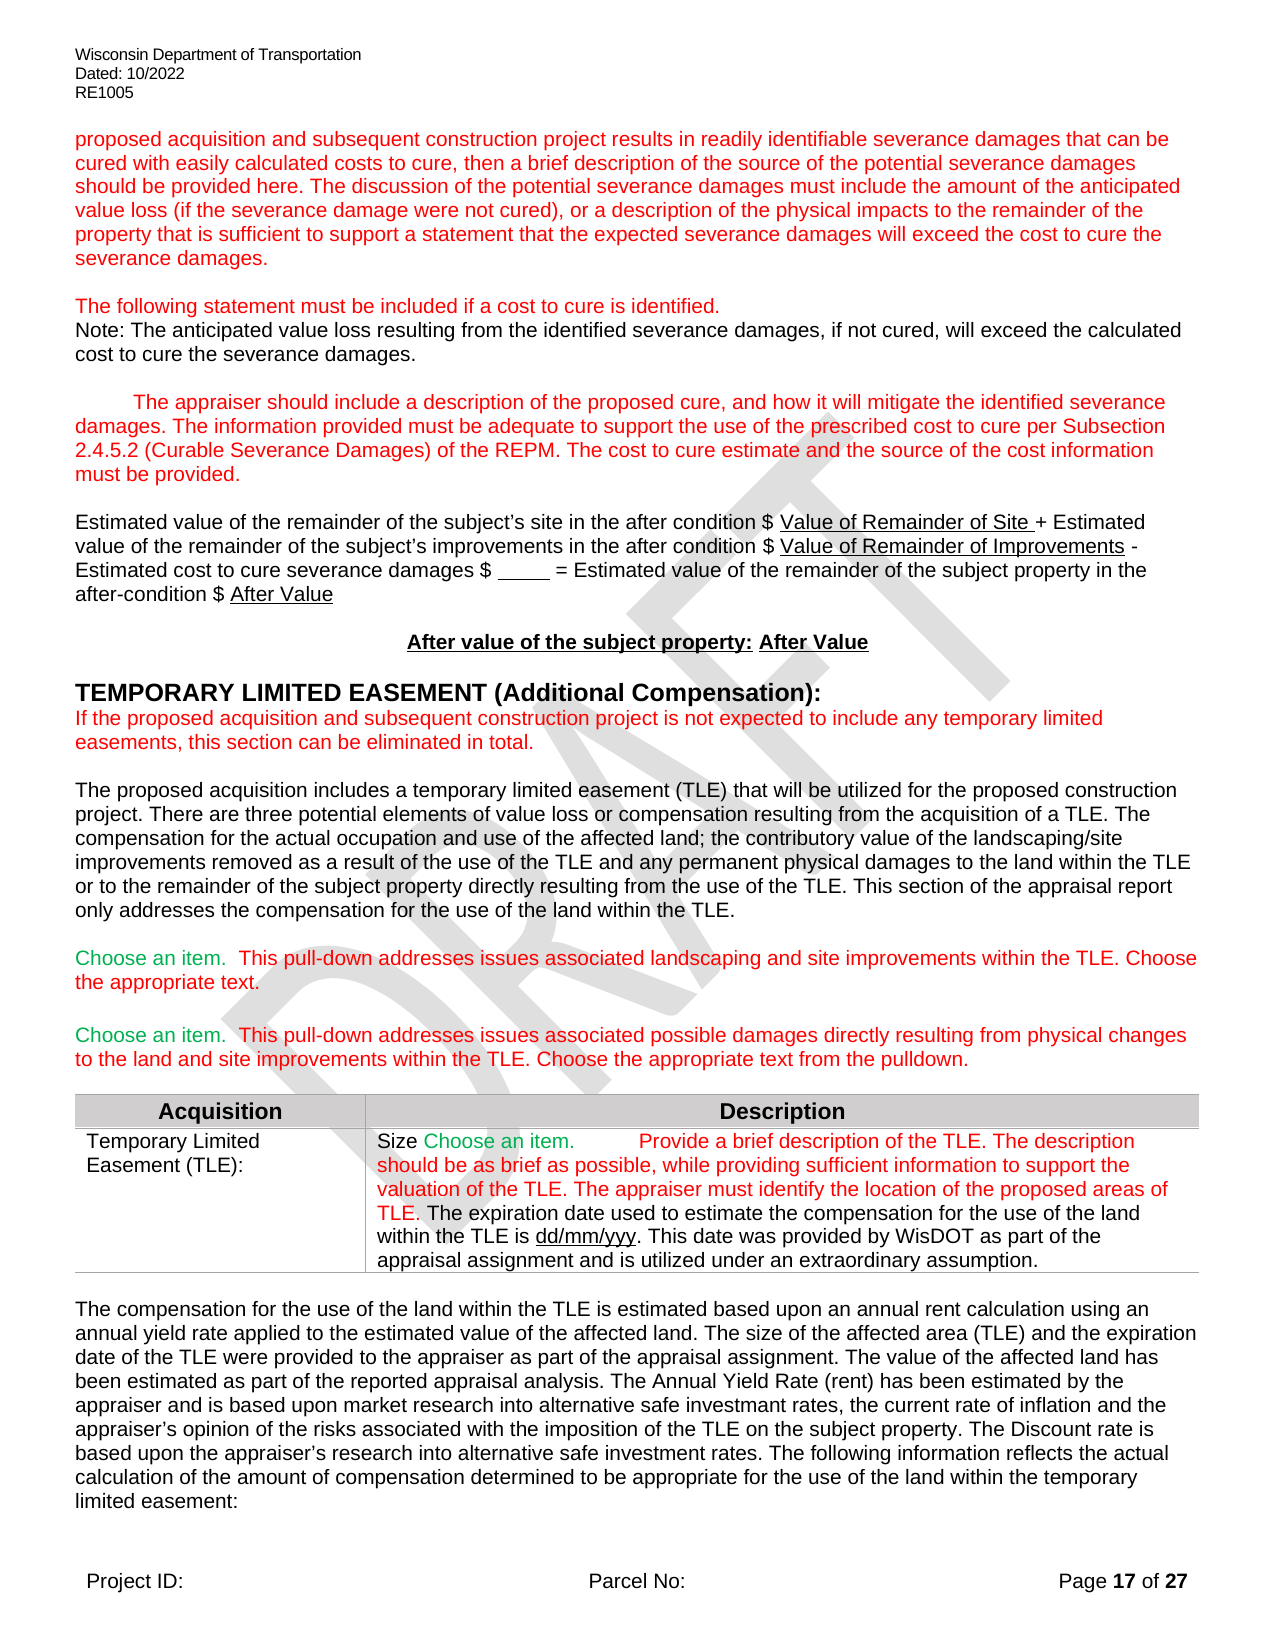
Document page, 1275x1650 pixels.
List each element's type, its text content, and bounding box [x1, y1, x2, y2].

text If the proposed acquisition and subsequent construction project is not expected to include any temporary limited easements, this section can be eliminated in total. [75, 706, 1200, 754]
text The following statement must be included if a cost to cure is identified. [75, 294, 1200, 318]
table_header Description [366, 1095, 1199, 1127]
text The appraiser should include a description of the proposed cure, and how it will mitigate the identified severance damages. The information provided must be adequate to support the use of the prescribed cost to cure per Subsection 2.4.5.2 (Curable Severance Damages) of the REPM. The cost to cure estimate and the source of the cost information must be provided. [75, 390, 1200, 486]
text Note: The anticipated value loss resulting from the identified severance damages, if not cured, will exceed the calculated cost to cure the severance damages. [75, 318, 1200, 366]
table_header Acquisition [75, 1095, 365, 1127]
text This pull-down addresses issues associated landscaping and site improvements within the TLE. Choose the appropriate text. [75, 946, 1200, 994]
table_cell Size Provide a brief description of the TLE. The description should be as brief as possible, while providing sufficient information to support the valuation of the TLE. The appraiser must identify the location of the proposed areas of TLE. The expiration date used to estimate the compensation for the use of the land within the TLE is dd/mm/yyy. This date was provided by WisDOT as part of the appraisal assignment and is utilized under an extraordinary assumption. [366, 1129, 1199, 1272]
text This pull-down addresses issues associated possible damages directly resulting from physical changes to the land and site improvements within the TLE. Choose the appropriate text from the pulldown. [75, 1022, 1200, 1070]
text Estimated value of the remainder of the subject’s site in the after condition $ Value of Remainder of Site + Estimated value of the remainder of the subject’s improvements in the after condition $ Value of Remainder of Improvements - Estimated cost to cure severance damages $ = Estimated value of the remainder of the subject property in the after-condition $ After Value [75, 510, 1200, 606]
table_cell Temporary Limited Easement (TLE): [75, 1129, 365, 1272]
text TEMPORARY LIMITED EASEMENT (Additional Compensation): [75, 677, 1200, 706]
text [75, 126, 1200, 270]
text The compensation for the use of the land within the TLE is estimated based upon an annual rent calculation using an annual yield rate applied to the estimated value of the affected land. The size of the affected area (TLE) and the expiration date of the TLE were provided to the appraiser as part of the appraisal assignment. The value of the affected land has been estimated as part of the reported appraisal analysis. The Annual Yield Rate (rent) has been estimated by the appraiser and is based upon market research into alternative safe investmant rates, the current rate of inflation and the appraiser’s opinion of the risks associated with the imposition of the TLE on the subject property. The Discount rate is based upon the appraiser’s research into alternative safe investment rates. The following information reflects the actual calculation of the amount of compensation determined to be appropriate for the use of the land within the temporary limited easement: [75, 1297, 1200, 1513]
text The proposed acquisition includes a temporary limited easement (TLE) that will be utilized for the proposed construction project. There are three potential elements of value loss or compensation resulting from the acquisition of a TLE. The compensation for the actual occupation and use of the affected land; the contributory value of the landscaping/site improvements removed as a result of the use of the TLE and any permanent physical damages to the land within the TLE or to the remainder of the subject property directly resulting from the use of the TLE. This section of the appraisal report only addresses the compensation for the use of the land within the TLE. [75, 778, 1200, 922]
text After value of the subject property: After Value [75, 629, 1200, 653]
